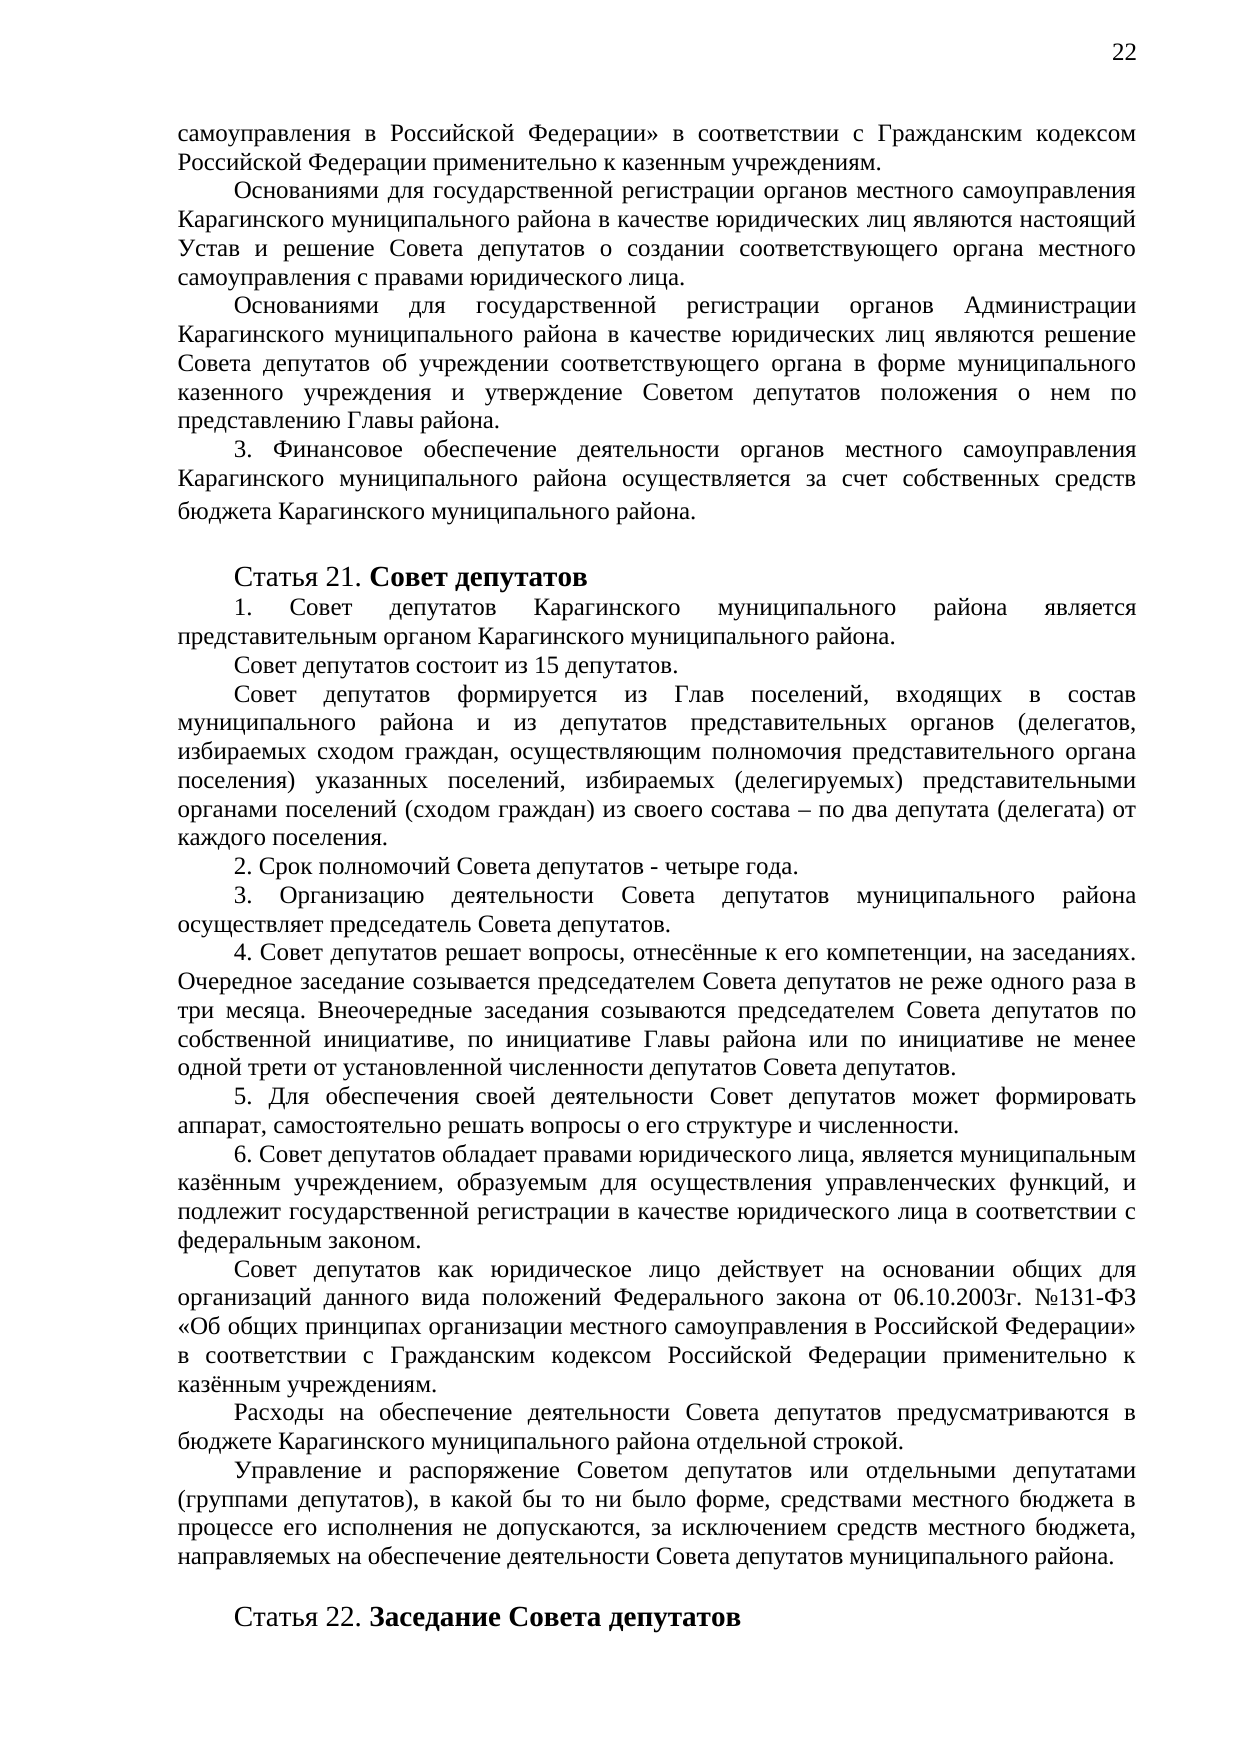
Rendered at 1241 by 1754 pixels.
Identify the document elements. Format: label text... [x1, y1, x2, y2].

text Основаниями для государственной регистрации органов местного самоуправления Карагинского муниципального района в качестве юридических лиц являются настоящий Устав и решение Совета депутатов о создании соответствующего органа местного самоуправления с правами юридического лица. [177, 176, 1137, 291]
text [177, 118, 1137, 176]
text Расходы на обеспечение деятельности Совета депутатов предусматриваются в бюджете Карагинского муниципального района отдельной строкой. [177, 1397, 1137, 1455]
text 2. Срок полномочий Совета депутатов - четыре года. [177, 851, 1137, 880]
text 5. Для обеспечения своей деятельности Совет депутатов может формировать аппарат, самостоятельно решать вопросы о его структуре и численности. [177, 1081, 1137, 1139]
text Совет депутатов как юридическое лицо действует на основании общих для организаций данного вида положений Федерального закона от 06.10.2003г. №131-ФЗ «Об общих принципах организации местного самоуправления в Российской Федерации» в соответствии с Гражданским кодексом Российской Федерации применительно к казённым учреждениям. [177, 1254, 1137, 1397]
text 4. Совет депутатов решает вопросы, отнесённые к его компетенции, на заседаниях. Очередное заседание созывается председателем Совета депутатов не реже одного раза в три месяца. Внеочередные заседания созываются председателем Совета депутатов по собственной инициативе, по инициативе Главы района или по инициативе не менее одной трети от установленной численности депутатов Совета депутатов. [177, 937, 1137, 1081]
text Основаниями для государственной регистрации органов Администрации Карагинского муниципального района в качестве юридических лиц являются решение Совета депутатов об учреждении соответствующего органа в форме муниципального казенного учреждения и утверждение Советом депутатов положения о нем по представлению Главы района. [177, 291, 1137, 434]
text Управление и распоряжение Советом депутатов или отдельными депутатами (группами депутатов), в какой бы то ни было форме, средствами местного бюджета в процессе его исполнения не допускаются, за исключением средств местного бюджета, направляемых на обеспечение деятельности Совета депутатов муниципального района. [177, 1455, 1137, 1570]
text 3. Организацию деятельности Совета депутатов муниципального района осуществляет председатель Совета депутатов. [177, 880, 1137, 937]
text Совет депутатов состоит из 15 депутатов. [177, 650, 1137, 679]
text Статья 21. Совет депутатов [177, 559, 1137, 592]
text Совет депутатов формируется из Глав поселений, входящих в состав муниципального района и из депутатов представительных органов (делегатов, избираемых сходом граждан, осуществляющим полномочия представительного органа поселения) указанных поселений, избираемых (делегируемых) представительными органами поселений (сходом граждан) из своего состава – по два депутата (делегата) от каждого поселения. [177, 679, 1137, 851]
text 3. Финансовое обеспечение деятельности органов местного самоуправления Карагинского муниципального района осуществляется за счет собственных средств бюджета Карагинского муниципального района. [177, 434, 1137, 525]
text 1. Совет депутатов Карагинского муниципального района является представительным органом Карагинского муниципального района. [177, 592, 1137, 650]
text 6. Совет депутатов обладает правами юридического лица, является муниципальным казённым учреждением, образуемым для осуществления управленческих функций, и подлежит государственной регистрации в качестве юридического лица в соответствии с федеральным законом. [177, 1139, 1137, 1254]
text Статья 22. Заседание Совета депутатов [177, 1599, 1137, 1632]
